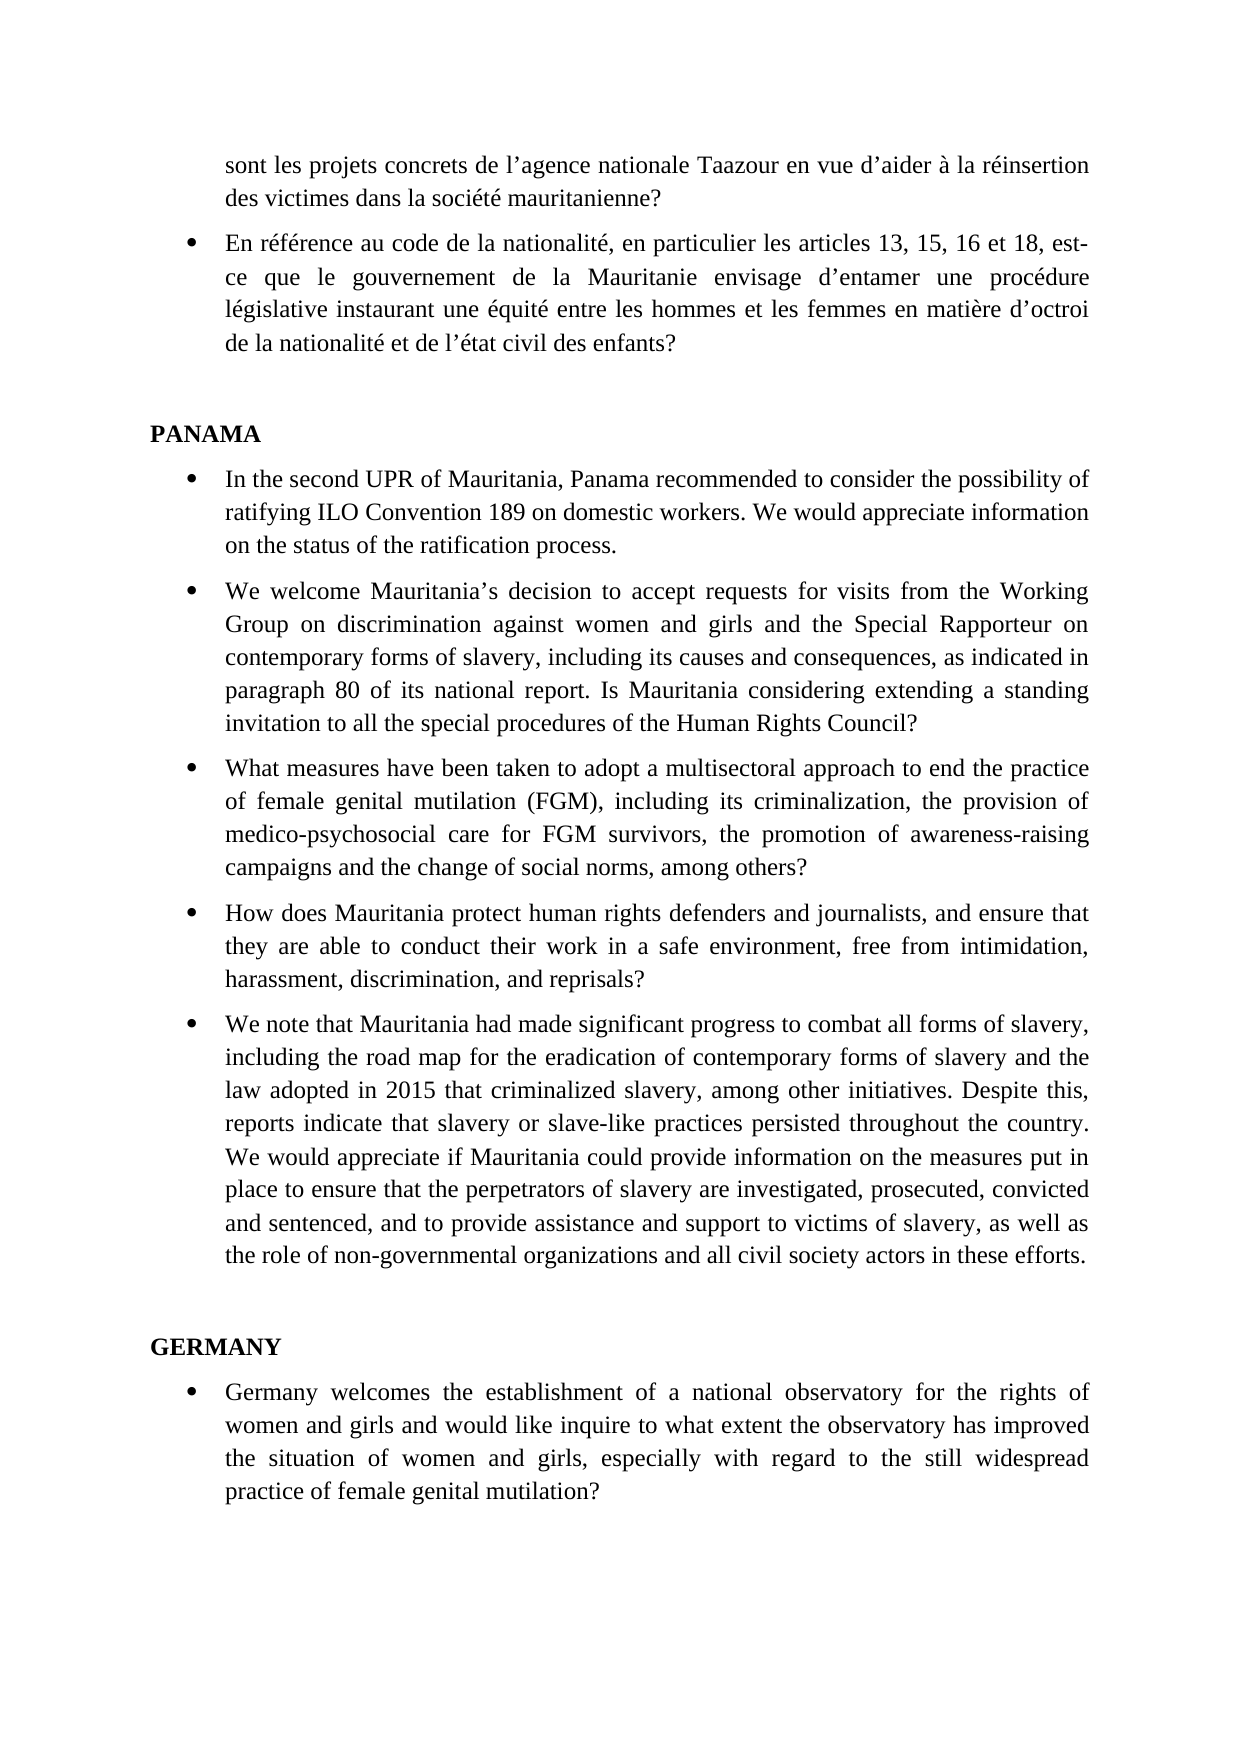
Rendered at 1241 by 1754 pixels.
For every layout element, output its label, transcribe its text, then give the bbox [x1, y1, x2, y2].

text PANAMA [150, 419, 1090, 447]
text GERMANY [150, 1332, 1090, 1360]
list We welcome Mauritania’s decision to accept requests for visits from the Working Group on discrimination against women and girls and the Special Rapporteur on contemporary forms of slavery, including its causes and consequences, as indicated in paragraph 80 of its national report. Is Mauritania considering extending a standing invitation to all the special procedures of the Human Rights Council? [187, 576, 1090, 737]
list We note that Mauritania had made significant progress to combat all forms of slavery, including the road map for the eradication of contemporary forms of slavery and the law adopted in 2015 that criminalized slavery, among other initiatives. Despite this, reports indicate that slavery or slave-like practices persisted throughout the country. We would appreciate if Mauritania could provide information on the measures put in place to ensure that the perpetrators of slavery are investigated, prosecuted, convicted and sentenced, and to provide assistance and support to victims of slavery, as well as the role of non-governmental organizations and all civil society actors in these efforts. [187, 1009, 1090, 1269]
list En référence au code de la nationalité, en particulier les articles 13, 15, 16 et 18, est-ce que le gouvernement de la Mauritanie envisage d’entamer une procédure législative instaurant une équité entre les hommes et les femmes en matière d’octroi de la nationalité et de l’état civil des enfants? [187, 228, 1090, 356]
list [187, 150, 1090, 212]
list Germany welcomes the establishment of a national observatory for the rights of women and girls and would like inquire to what extent the observatory has improved the situation of women and girls, especially with regard to the still widespread practice of female genital mutilation? [187, 1377, 1090, 1505]
list In the second UPR of Mauritania, Panama recommended to consider the possibility of ratifying ILO Convention 189 on domestic workers. We would appreciate information on the status of the ratification process. [187, 464, 1090, 559]
list How does Mauritania protect human rights defenders and journalists, and ensure that they are able to conduct their work in a safe environment, free from intimidation, harassment, discrimination, and reprisals? [187, 898, 1090, 993]
list What measures have been taken to adopt a multisectoral approach to end the practice of female genital mutilation (FGM), including its criminalization, the provision of medico-psychosocial care for FGM survivors, the promotion of awareness-raising campaigns and the change of social norms, among others? [187, 753, 1090, 881]
